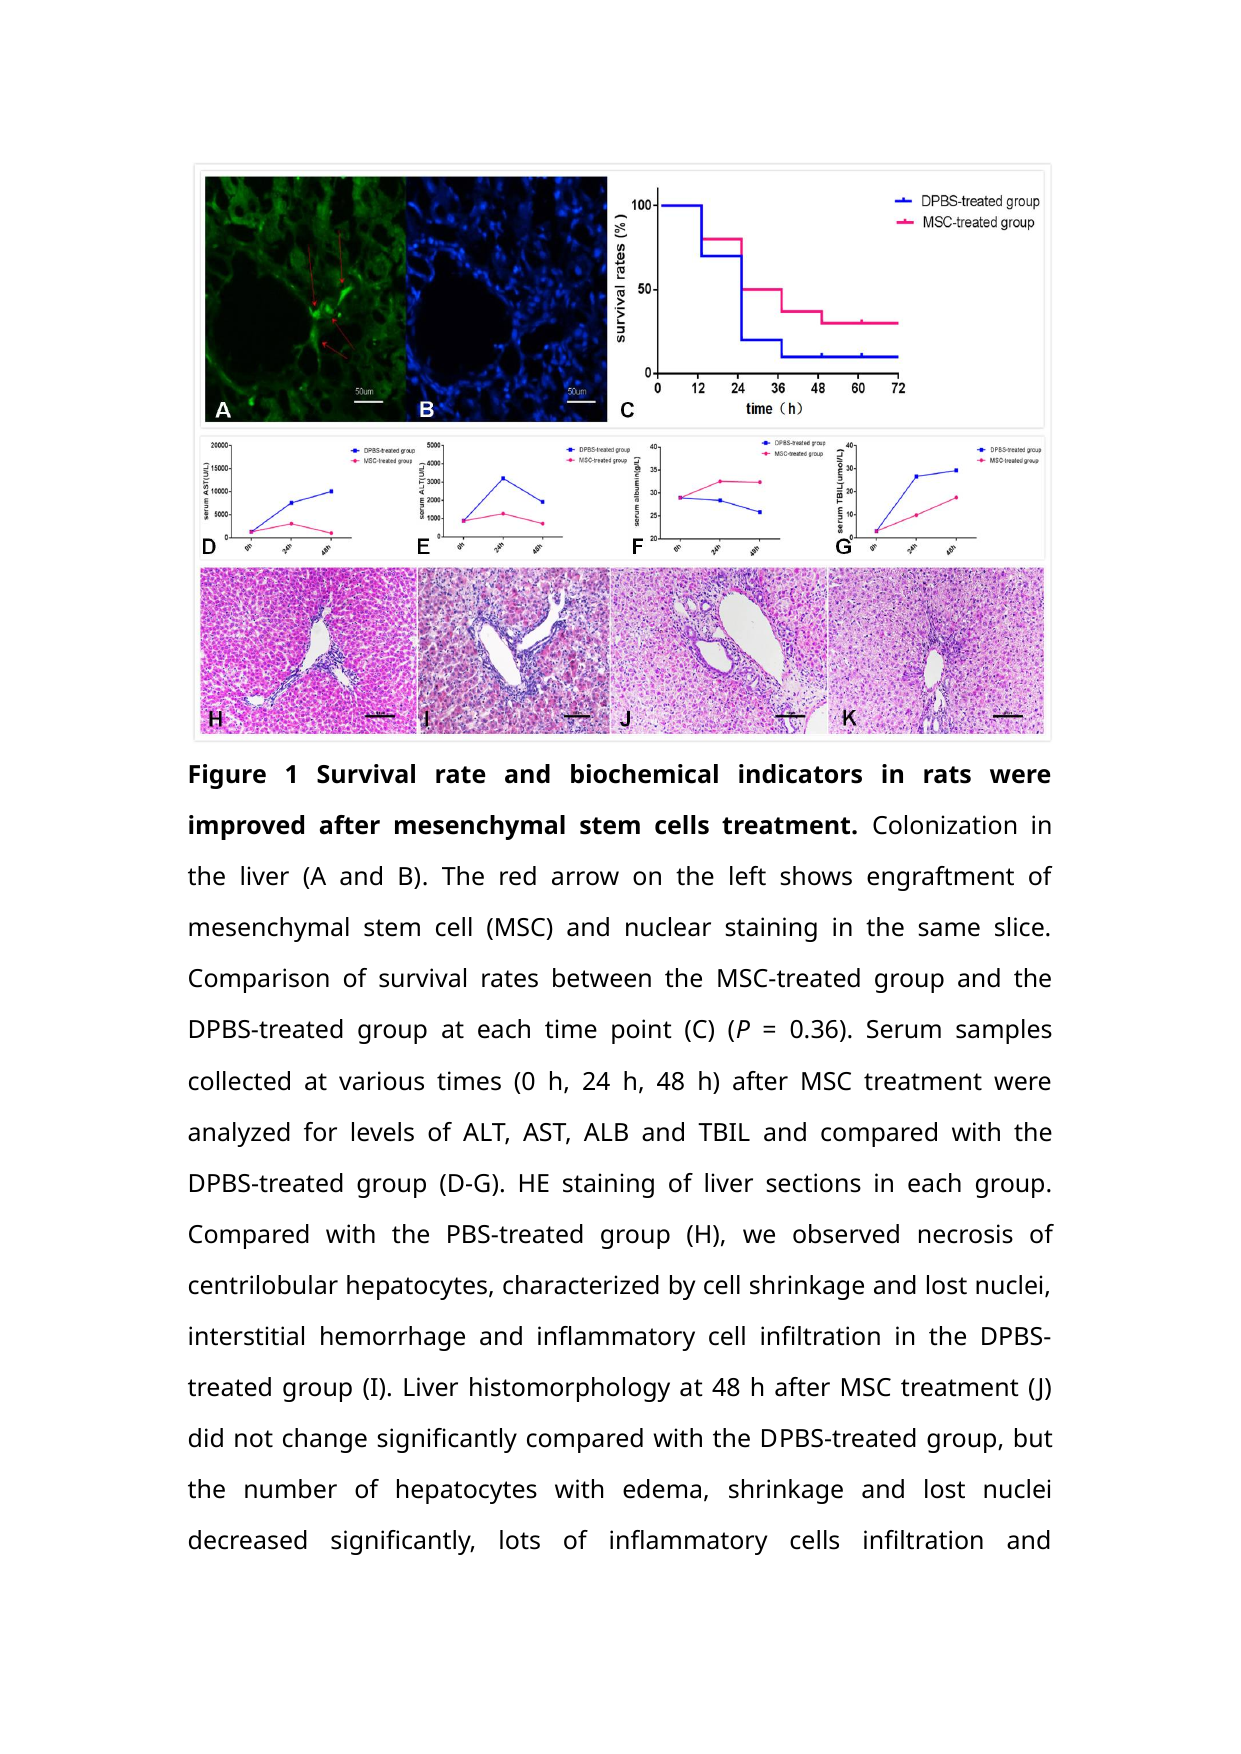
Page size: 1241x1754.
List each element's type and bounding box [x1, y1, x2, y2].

picture [187, 162, 1053, 744]
list [187, 757, 1053, 1557]
